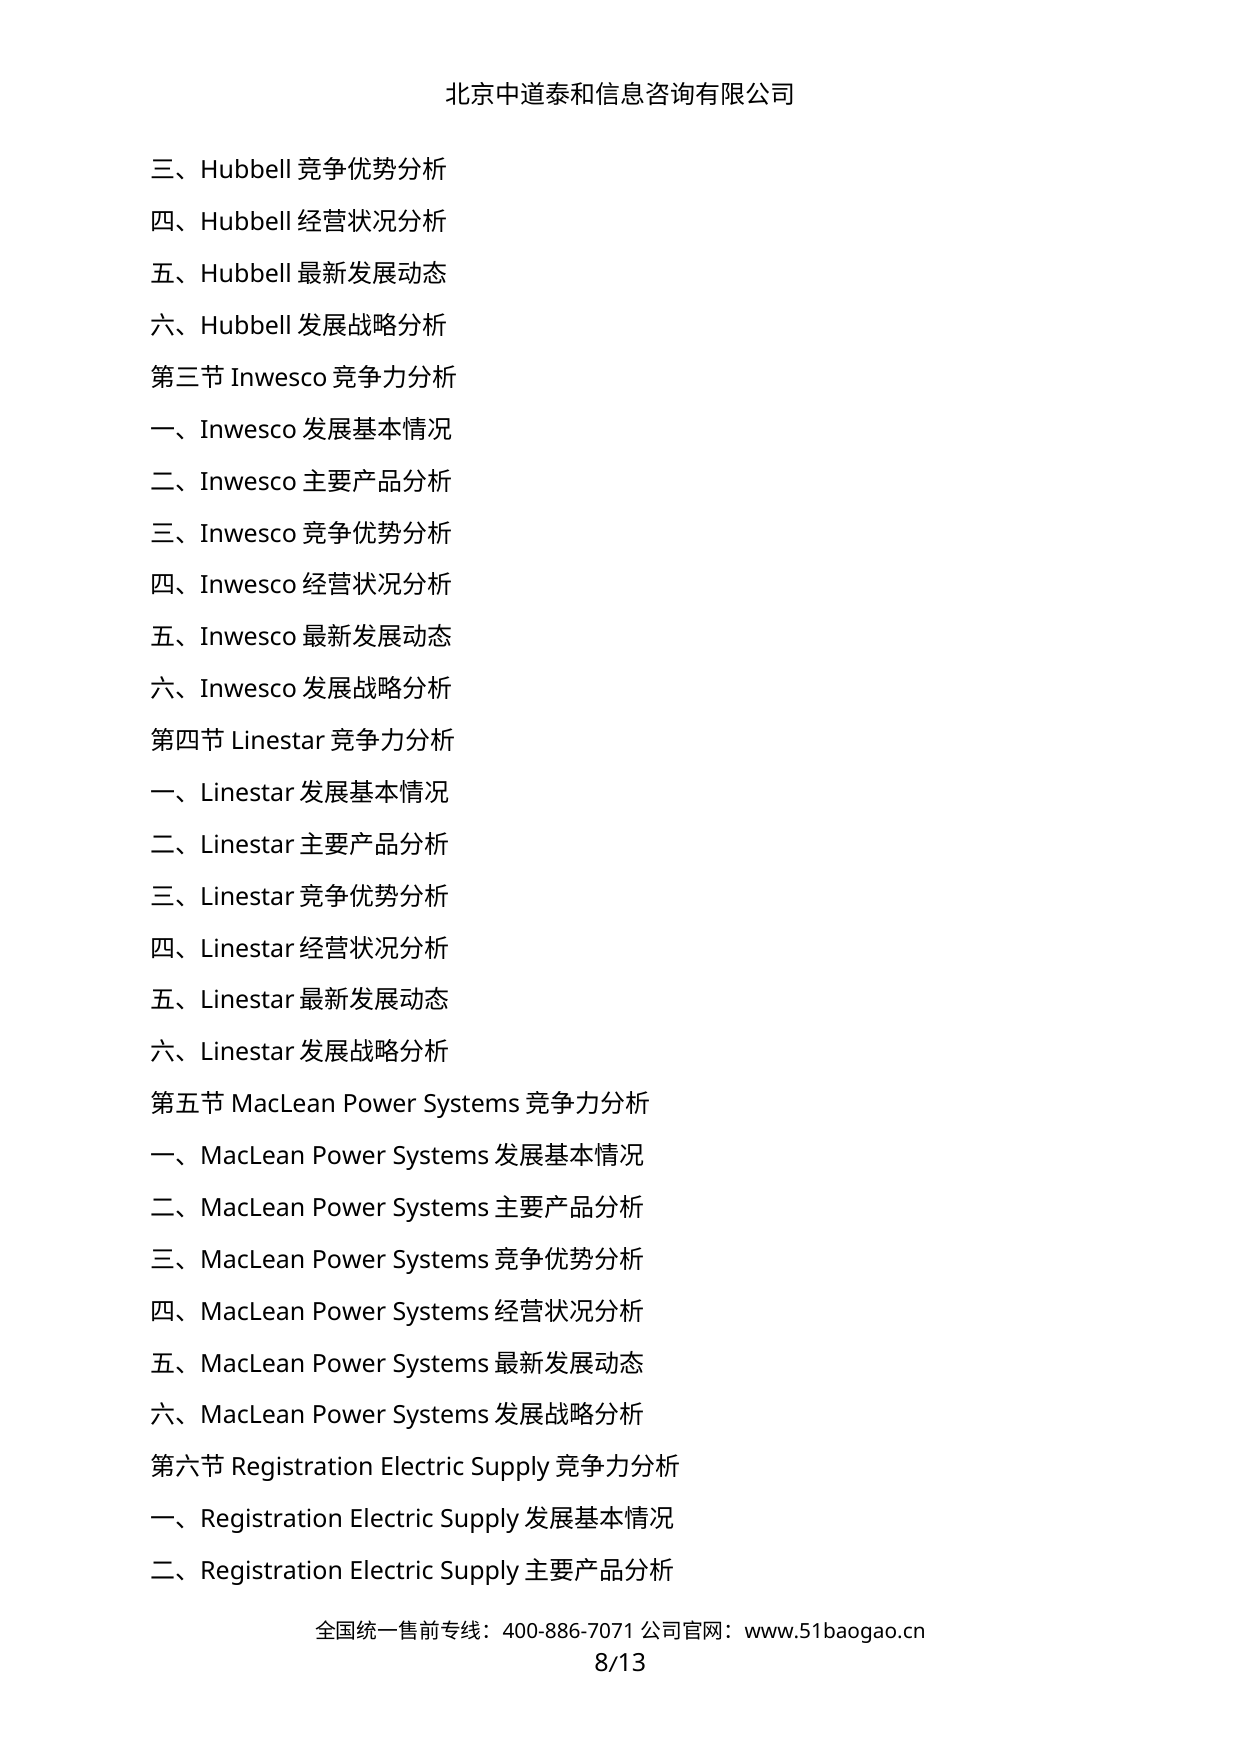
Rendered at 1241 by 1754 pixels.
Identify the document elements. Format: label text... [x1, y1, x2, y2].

text 五、Hubbell最新发展动态 [150, 254, 1090, 290]
text 五、Linestar最新发展动态 [150, 980, 1090, 1016]
text 四、MacLean Power Systems经营状况分析 [150, 1291, 1090, 1327]
text 六、Linestar发展战略分析 [150, 1032, 1090, 1068]
text 第五节 MacLean Power Systems竞争力分析 [150, 1084, 1090, 1120]
text 一、MacLean Power Systems发展基本情况 [150, 1136, 1090, 1172]
text 四、Linestar经营状况分析 [150, 928, 1090, 964]
text 一、Registration Electric Supply发展基本情况 [150, 1499, 1090, 1535]
text 第四节 Linestar竞争力分析 [150, 721, 1090, 757]
text 六、Inwesco发展战略分析 [150, 669, 1090, 705]
text 三、Inwesco竞争优势分析 [150, 513, 1090, 549]
text 第六节 Registration Electric Supply竞争力分析 [150, 1447, 1090, 1483]
text 六、MacLean Power Systems发展战略分析 [150, 1395, 1090, 1431]
text 第三节 Inwesco竞争力分析 [150, 357, 1090, 394]
text 二、Registration Electric Supply主要产品分析 [150, 1551, 1090, 1587]
text 三、Hubbell竞争优势分析 [150, 150, 1090, 186]
text 三、Linestar竞争优势分析 [150, 876, 1090, 912]
text 二、Inwesco主要产品分析 [150, 461, 1090, 497]
text 二、Linestar主要产品分析 [150, 824, 1090, 861]
text 一、Linestar发展基本情况 [150, 772, 1090, 809]
text 四、Hubbell经营状况分析 [150, 202, 1090, 238]
text 二、MacLean Power Systems主要产品分析 [150, 1187, 1090, 1224]
text 四、Inwesco经营状况分析 [150, 565, 1090, 601]
text 一、Inwesco发展基本情况 [150, 409, 1090, 446]
text 五、Inwesco最新发展动态 [150, 617, 1090, 653]
text 五、MacLean Power Systems最新发展动态 [150, 1343, 1090, 1379]
text 三、MacLean Power Systems竞争优势分析 [150, 1239, 1090, 1276]
text 六、Hubbell发展战略分析 [150, 306, 1090, 342]
